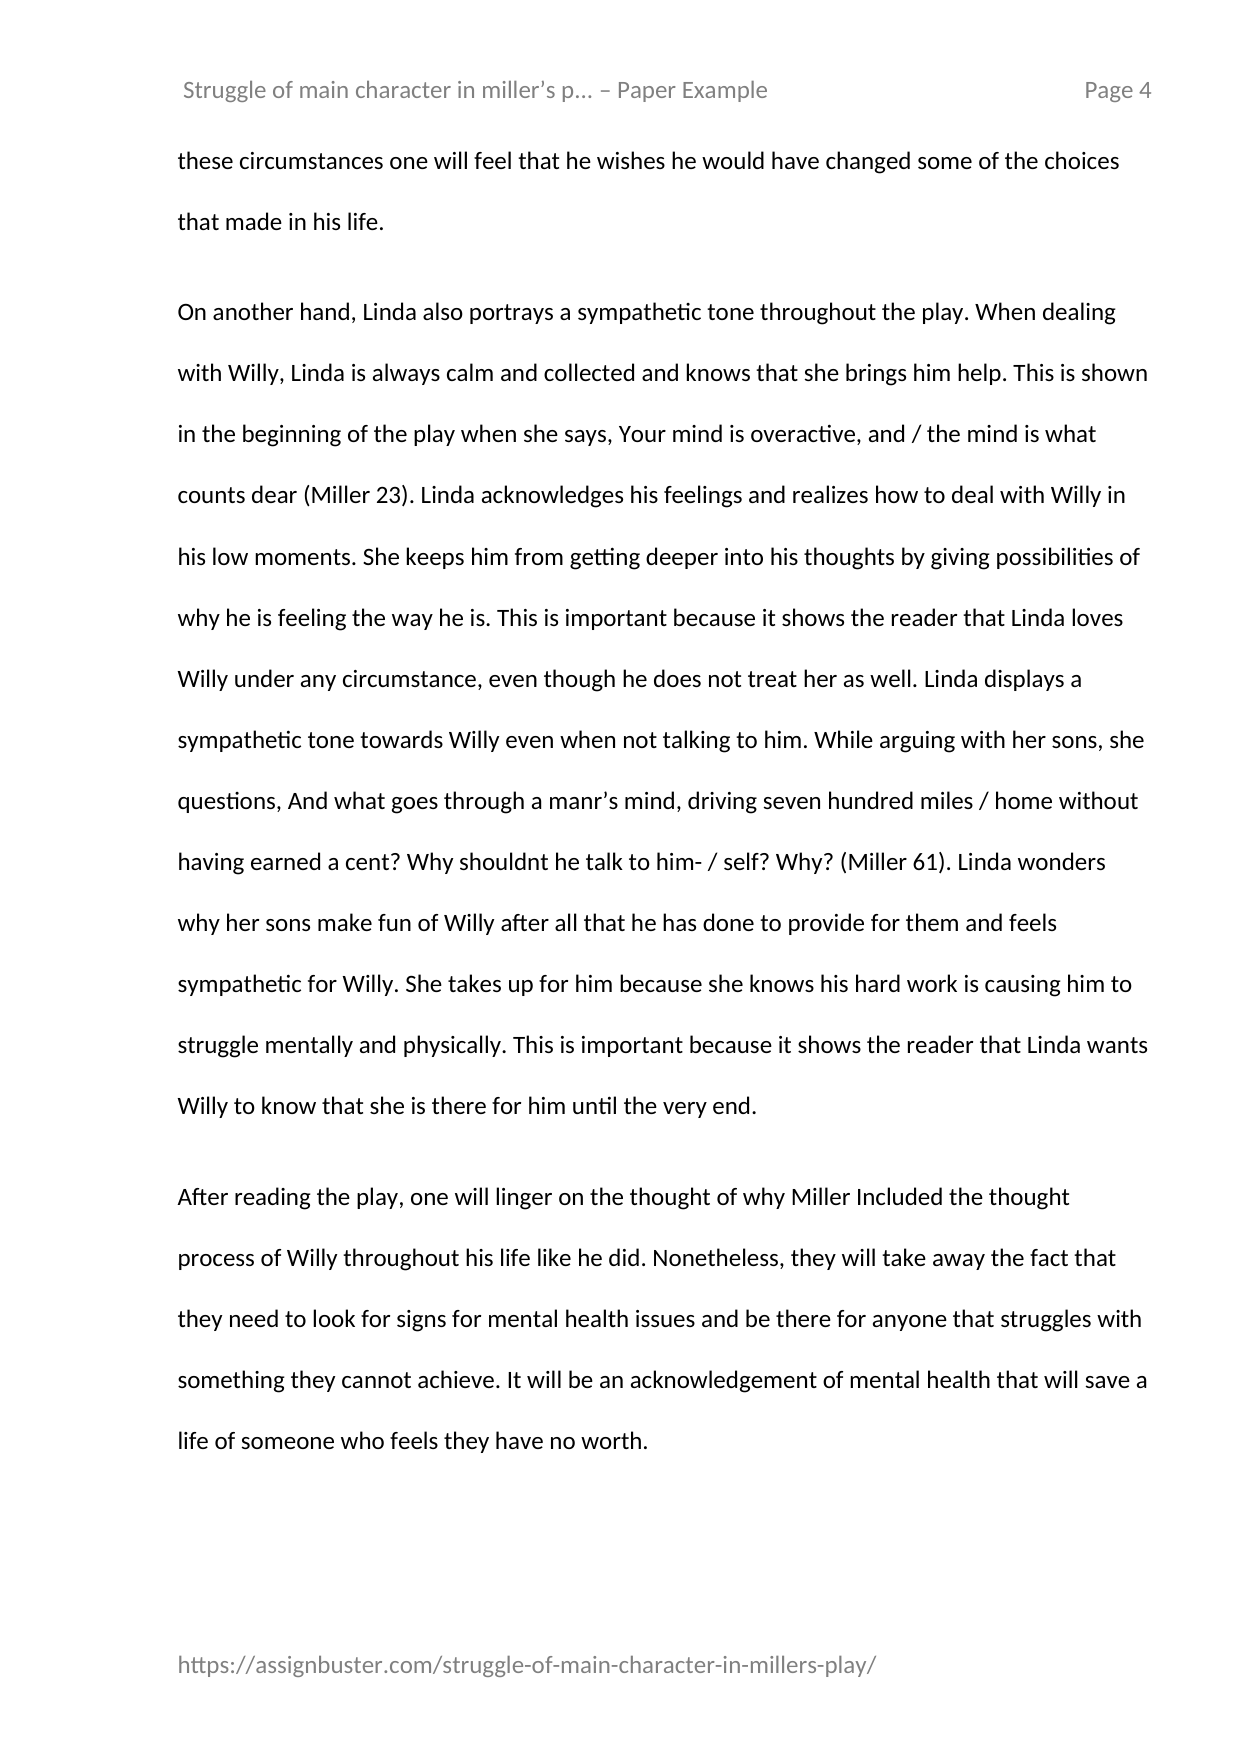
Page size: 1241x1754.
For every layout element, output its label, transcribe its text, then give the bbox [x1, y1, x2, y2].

text After reading the play, one will linger on the thought of why Miller Included the thought process of Willy throughout his life like he did. Nonetheless, they will take away the fact that they need to look for signs for mental health issues and be there for anyone that struggles with something they cannot achieve. It will be an acknowledgement of mental health that will save a life of someone who feels they have no worth. [177, 1181, 1152, 1455]
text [177, 145, 1152, 237]
text On another hand, Linda also portrays a sympathetic tone throughout the play. When dealing with Willy, Linda is always calm and collected and knows that she brings him help. This is shown in the beginning of the play when she says, Your mind is overactive, and / the mind is what counts dear (Miller 23). Linda acknowledges his feelings and realizes how to deal with Willy in his low moments. She keeps him from getting deeper into his thoughts by giving possibilities of why he is feeling the way he is. This is important because it shows the reader that Linda loves Willy under any circumstance, even though he does not treat her as well. Linda displays a sympathetic tone towards Willy even when not talking to him. While arguing with her sons, she questions, And what goes through a manr’s mind, driving seven hundred miles / home without having earned a cent? Why shouldnt he talk to him- / self? Why? (Miller 61). Linda wonders why her sons make fun of Willy after all that he has done to provide for them and feels sympathetic for Willy. She takes up for him because she knows his hard work is causing him to struggle mentally and physically. This is important because it shows the reader that Linda wants Willy to know that she is there for him until the very end. [177, 297, 1152, 1121]
